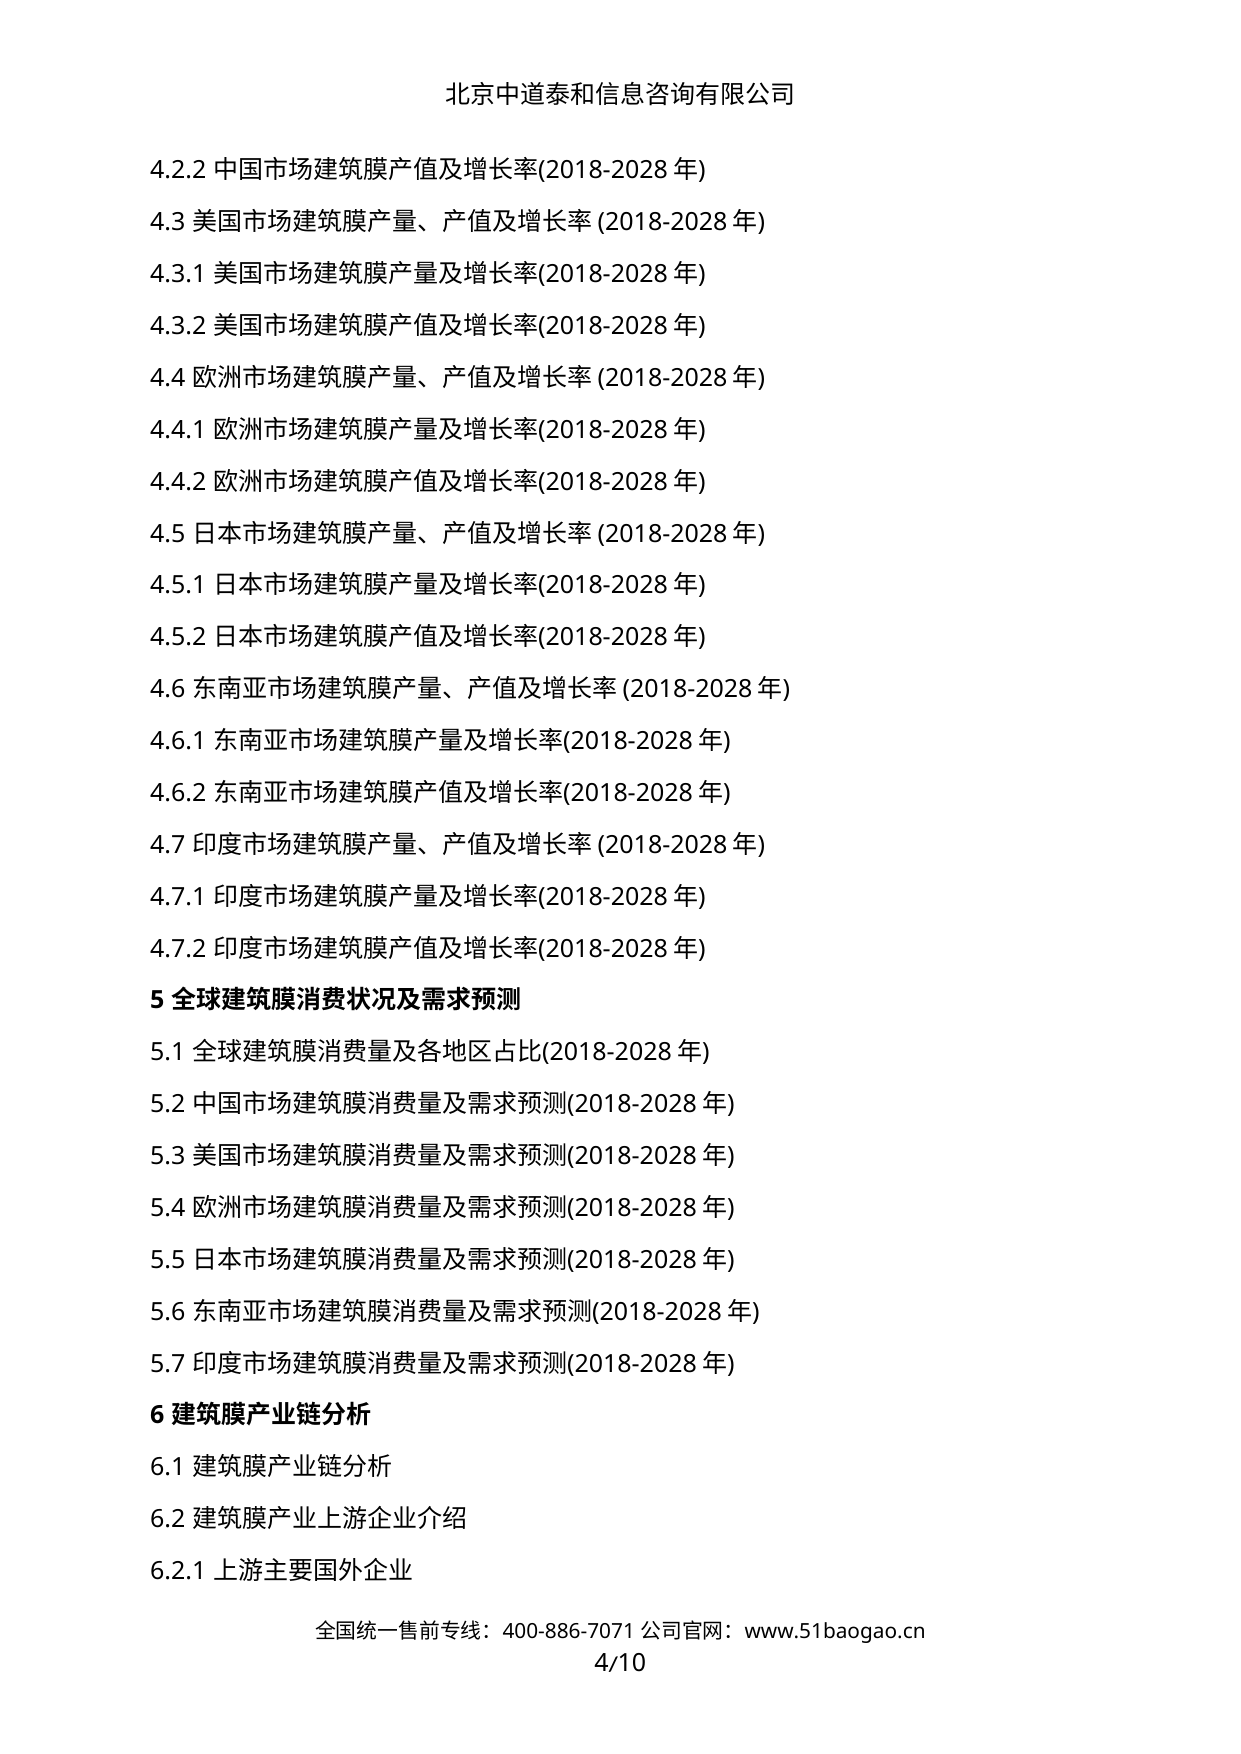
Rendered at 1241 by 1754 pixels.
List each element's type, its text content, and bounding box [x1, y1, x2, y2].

text 4.4.1 欧洲市场建筑膜产量及增长率(2018-2028年) [150, 409, 1090, 446]
text 6.2.1 上游主要国外企业 [150, 1551, 1090, 1587]
text 4.6.2 东南亚市场建筑膜产值及增长率(2018-2028年) [150, 772, 1090, 809]
text 4.3.1 美国市场建筑膜产量及增长率(2018-2028年) [150, 254, 1090, 290]
text 6.1 建筑膜产业链分析 [150, 1447, 1090, 1483]
text 4.4.2 欧洲市场建筑膜产值及增长率(2018-2028年) [150, 461, 1090, 497]
text 4.5 日本市场建筑膜产量、产值及增长率 (2018-2028年) [150, 513, 1090, 549]
text 4.4 欧洲市场建筑膜产量、产值及增长率 (2018-2028年) [150, 357, 1090, 394]
text 4.2.2 中国市场建筑膜产值及增长率(2018-2028年) [150, 150, 1090, 186]
text 4.6.1 东南亚市场建筑膜产量及增长率(2018-2028年) [150, 721, 1090, 757]
text 5.2 中国市场建筑膜消费量及需求预测(2018-2028年) [150, 1084, 1090, 1120]
text 6.2 建筑膜产业上游企业介绍 [150, 1499, 1090, 1535]
text 4.6 东南亚市场建筑膜产量、产值及增长率 (2018-2028年) [150, 669, 1090, 705]
text 5.4 欧洲市场建筑膜消费量及需求预测(2018-2028年) [150, 1187, 1090, 1224]
text 5.6 东南亚市场建筑膜消费量及需求预测(2018-2028年) [150, 1291, 1090, 1327]
text 5.5 日本市场建筑膜消费量及需求预测(2018-2028年) [150, 1239, 1090, 1276]
text 4.7 印度市场建筑膜产量、产值及增长率 (2018-2028年) [150, 824, 1090, 861]
text 4.7.1 印度市场建筑膜产量及增长率(2018-2028年) [150, 876, 1090, 912]
text 4.7.2 印度市场建筑膜产值及增长率(2018-2028年) [150, 928, 1090, 964]
text 5.1 全球建筑膜消费量及各地区占比(2018-2028年) [150, 1032, 1090, 1068]
text 4.3.2 美国市场建筑膜产值及增长率(2018-2028年) [150, 306, 1090, 342]
text 4.5.1 日本市场建筑膜产量及增长率(2018-2028年) [150, 565, 1090, 601]
text 4.3 美国市场建筑膜产量、产值及增长率 (2018-2028年) [150, 202, 1090, 238]
text 4.5.2 日本市场建筑膜产值及增长率(2018-2028年) [150, 617, 1090, 653]
text 5 全球建筑膜消费状况及需求预测 [150, 980, 1090, 1016]
text 5.3 美国市场建筑膜消费量及需求预测(2018-2028年) [150, 1136, 1090, 1172]
text 5.7 印度市场建筑膜消费量及需求预测(2018-2028年) [150, 1343, 1090, 1379]
text 6 建筑膜产业链分析 [150, 1395, 1090, 1431]
